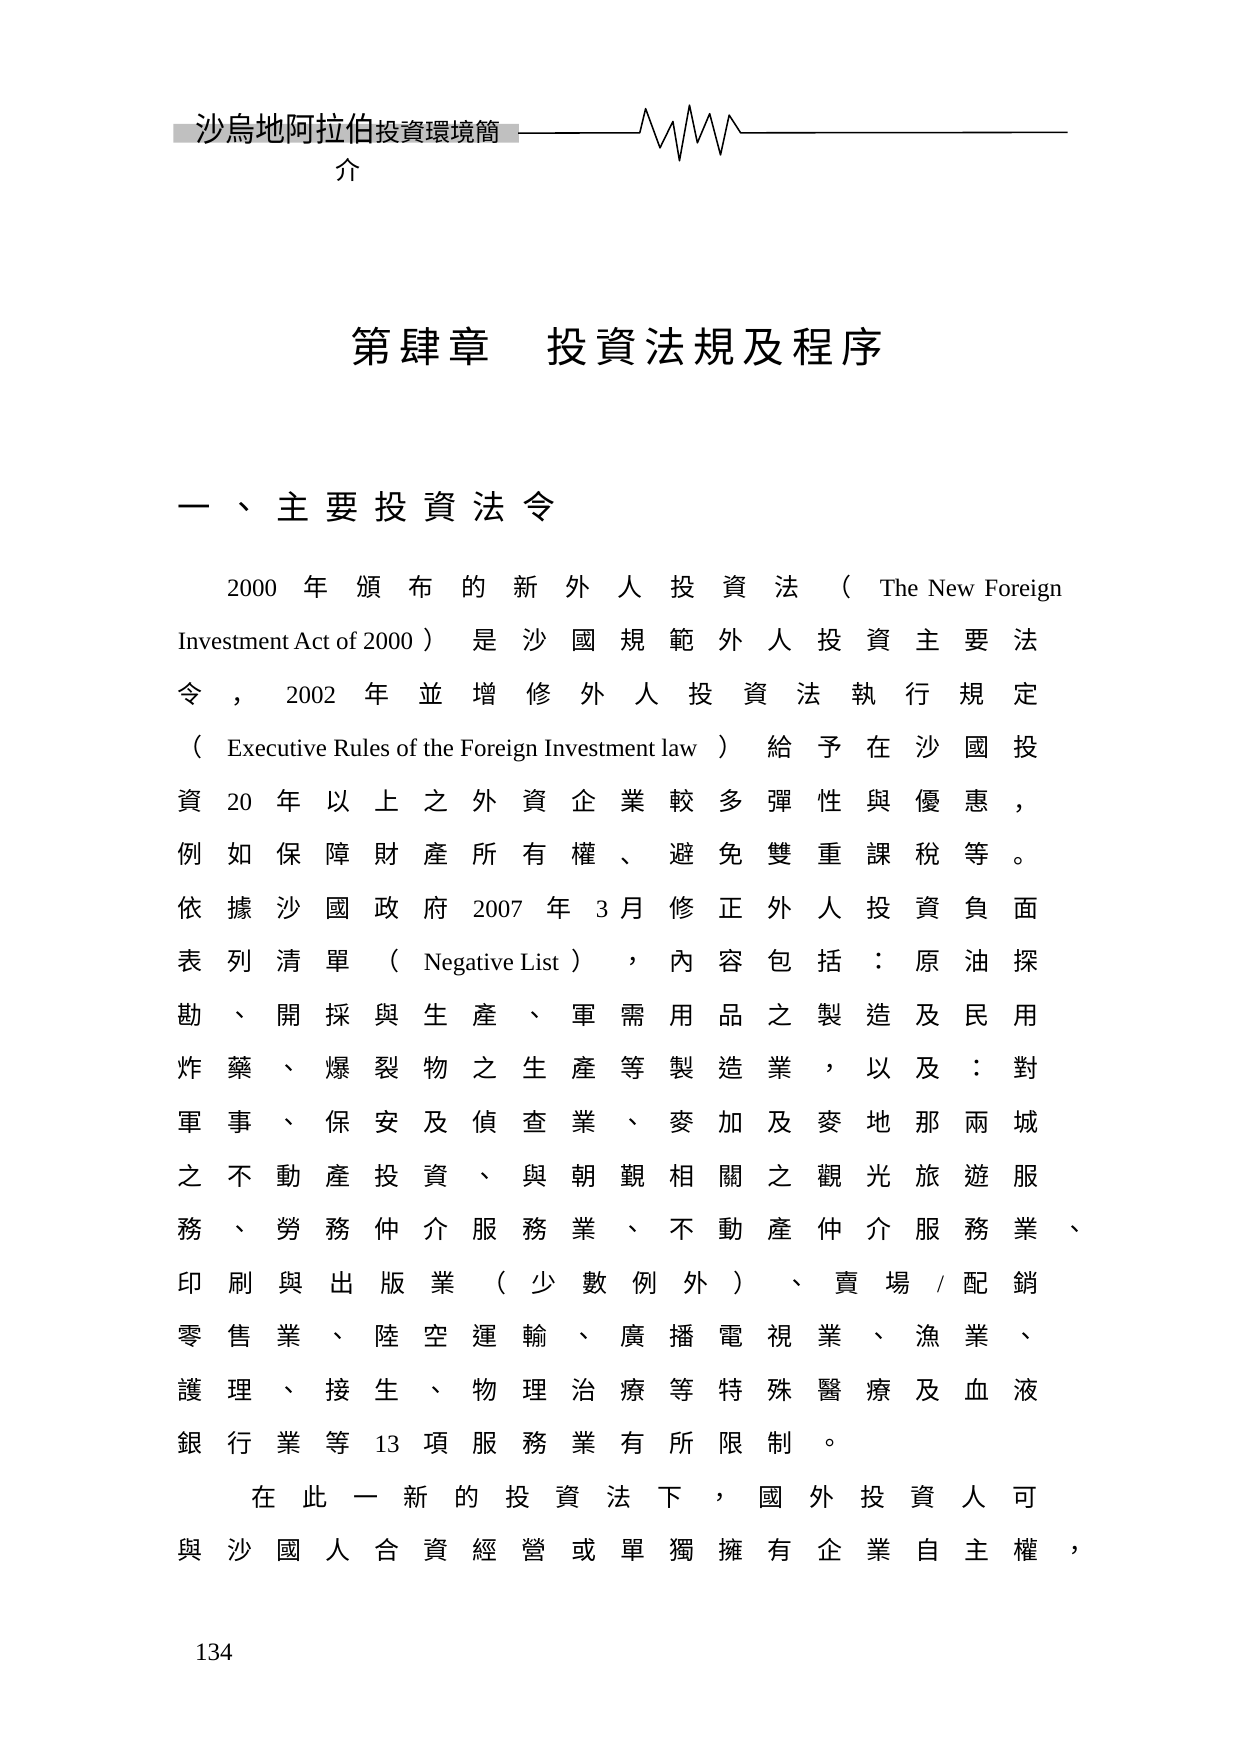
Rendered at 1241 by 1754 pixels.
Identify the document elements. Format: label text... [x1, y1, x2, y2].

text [178, 1469, 1063, 1576]
text 第肆章 投資法規及程序 [178, 291, 1063, 398]
text 一、主要投資法令 [178, 478, 1063, 532]
text 2000年頒布的新外人投資法（The New Foreign Investment Act of 2000）是沙國規範外人投資主要法令，2002年並增修外人投資法執行規定（Executive Rules of the Foreign Investment law）給予在沙國投資20年以上之外資企業較多彈性與優惠，例如保障財產所有權、避免雙重課稅等。依據沙國政府2007年3月修正外人投資負面表列清單（Negative List），內容包括：原油探勘、開採與生產、軍需用品之製造及民用炸藥、爆裂物之生產等製造業，以及：對軍事、保安及偵查業、麥加及麥地那兩城之不動產投資、與朝覲相關之觀光旅遊服務、勞務仲介服務業、不動產仲介服務業、印刷與出版業（少數例外）、賣場/配銷零售業、陸空運輸、廣播電視業、漁業、護理、接生、物理治療等特殊醫療及血液銀行業等13項服務業有所限制。 [178, 558, 1063, 1469]
